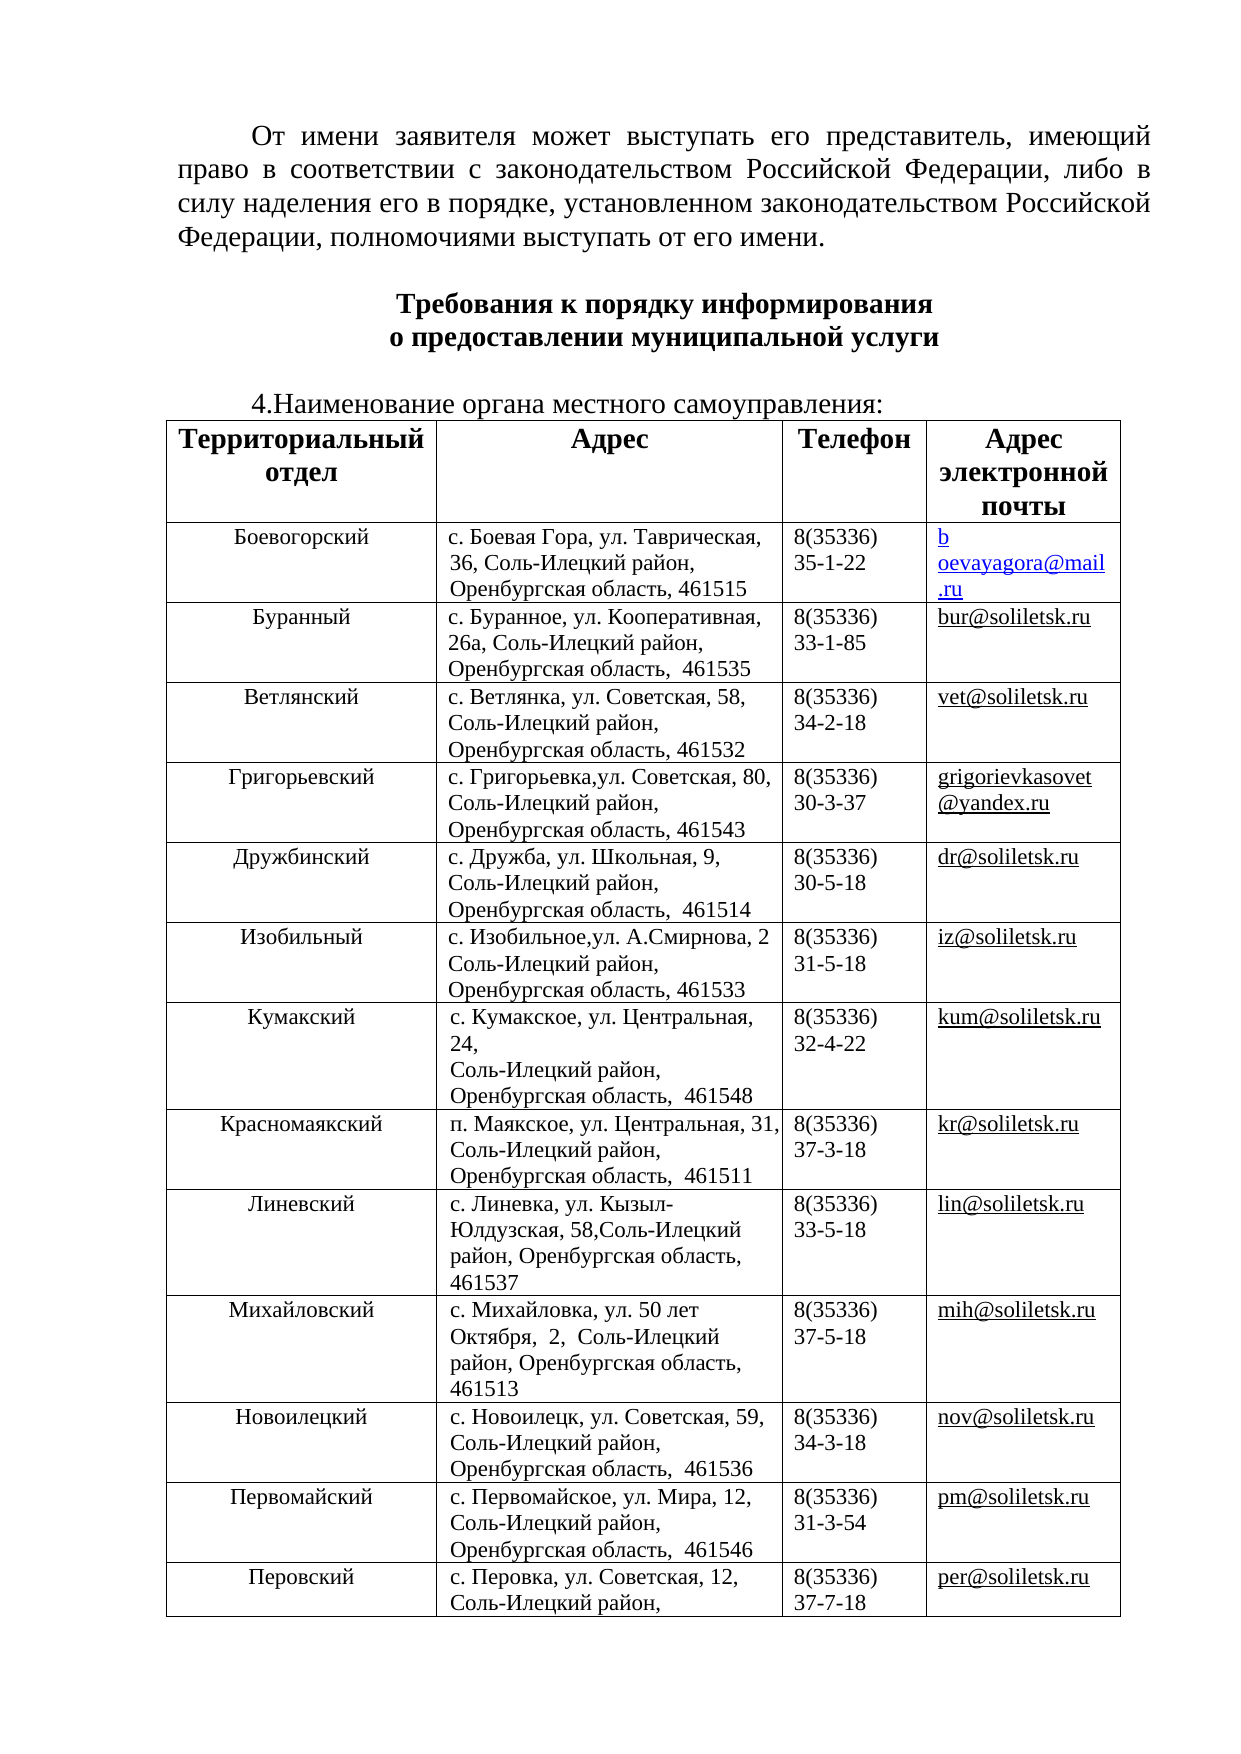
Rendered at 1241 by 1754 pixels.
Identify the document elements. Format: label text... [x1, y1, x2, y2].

table_cell 8(35336) 34-2-18 [783, 683, 926, 762]
table_cell bur@soliletsk.ru [927, 603, 1120, 682]
text 4.Наименование органа местного самоуправления: [177, 386, 1152, 420]
table_cell mih@soliletsk.ru [927, 1296, 1120, 1402]
table_cell с. Михайловка, ул. 50 лет Октября, 2, Соль-Илецкий район, Оренбургская область, 461513 [437, 1296, 782, 1402]
table_cell с. Новоилецк, ул. Советская, 59, Соль-Илецкий район, Оренбургская область, 461536 [437, 1403, 782, 1482]
table_cell с. Боевая Гора, ул. Таврическая, 36, Соль-Илецкий район, Оренбургская область, 461515 [437, 523, 782, 602]
table_header Адрес электронной почты [927, 421, 1120, 522]
table_cell Дружбинский [167, 843, 436, 922]
table_cell Кумакский [167, 1003, 436, 1109]
table_cell pm@soliletsk.ru [927, 1483, 1120, 1562]
table_cell boevayagora@mail.ru [927, 523, 1120, 602]
table_cell 8(35336) 33-1-85 [783, 603, 926, 682]
table_cell 8(35336) 34-3-18 [783, 1403, 926, 1482]
table_cell Первомайский [167, 1483, 436, 1562]
table_cell Красномаякский [167, 1110, 436, 1189]
table_cell Новоилецкий [167, 1403, 436, 1482]
table_cell Боевогорский [167, 523, 436, 602]
table_cell kr@soliletsk.ru [927, 1110, 1120, 1189]
table_cell 8(35336) 32-4-22 [783, 1003, 926, 1109]
table_cell с. Кумакское, ул. Центральная, 24, Соль-Илецкий район, Оренбургская область, 461548 [437, 1003, 782, 1109]
table_cell Перовский [167, 1563, 436, 1616]
table_cell с. Линевка, ул. Кызыл-Юлдузская, 58,Соль-Илецкий район, Оренбургская область, 461537 [437, 1190, 782, 1295]
table_cell с. Буранное, ул. Кооперативная, 26а, Соль-Илецкий район, Оренбургская область, 461535 [437, 603, 782, 682]
table_cell 8(35336) 33-5-18 [783, 1190, 926, 1295]
table_cell 8(35336) 35-1-22 [783, 523, 926, 602]
table_cell с. Первомайское, ул. Мира, 12, Соль-Илецкий район, Оренбургская область, 461546 [437, 1483, 782, 1562]
table_header Территориальный отдел [167, 421, 436, 522]
table_cell 8(35336) 31-5-18 [783, 923, 926, 1002]
table_cell nov@soliletsk.ru [927, 1403, 1120, 1482]
table_cell 8(35336) 30-5-18 [783, 843, 926, 922]
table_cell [437, 1563, 782, 1616]
table_header Адрес [437, 421, 782, 522]
table_cell Ветлянский [167, 683, 436, 762]
table_cell с. Дружба, ул. Школьная, 9, Соль-Илецкий район, Оренбургская область, 461514 [437, 843, 782, 922]
text Требования к порядку информирования [177, 286, 1152, 319]
table_cell с. Изобильное,ул. А.Смирнова, 2 Соль-Илецкий район, Оренбургская область, 461533 [437, 923, 782, 1002]
table_cell per@soliletsk.ru [927, 1563, 1120, 1616]
table_cell Михайловский [167, 1296, 436, 1402]
text От имени заявителя может выступать его представитель, имеющий право в соответствии с законодательством Российской Федерации, либо в силу наделения его в порядке, установленном законодательством Российской Федерации, полномочиями выступать от его имени. [177, 118, 1152, 252]
table_header Телефон [783, 421, 926, 522]
table_cell с. Григорьевка,ул. Советская, 80, Соль-Илецкий район, Оренбургская область, 461543 [437, 763, 782, 842]
table_cell lin@soliletsk.ru [927, 1190, 1120, 1295]
table_cell vet@soliletsk.ru [927, 683, 1120, 762]
table_cell 8(35336) 37-3-18 [783, 1110, 926, 1189]
text о предоставлении муниципальной услуги [177, 319, 1152, 353]
table_cell Изобильный [167, 923, 436, 1002]
table_cell Григорьевский [167, 763, 436, 842]
table_cell 8(35336) 30-3-37 [783, 763, 926, 842]
table_cell kum@soliletsk.ru [927, 1003, 1120, 1109]
table_cell Буранный [167, 603, 436, 682]
table_cell с. Ветлянка, ул. Советская, 58, Соль-Илецкий район, Оренбургская область, 461532 [437, 683, 782, 762]
table_cell 8(35336) 37-5-18 [783, 1296, 926, 1402]
table_cell п. Маякское, ул. Центральная, 31, Соль-Илецкий район, Оренбургская область, 461511 [437, 1110, 782, 1189]
table_cell dr@soliletsk.ru [927, 843, 1120, 922]
table_cell grigorievkasovet@yandex.ru [927, 763, 1120, 842]
table_cell 8(35336) 31-3-54 [783, 1483, 926, 1562]
table_cell Линевский [167, 1190, 436, 1295]
table_cell iz@soliletsk.ru [927, 923, 1120, 1002]
table_cell 8(35336) 37-7-18 [783, 1563, 926, 1616]
